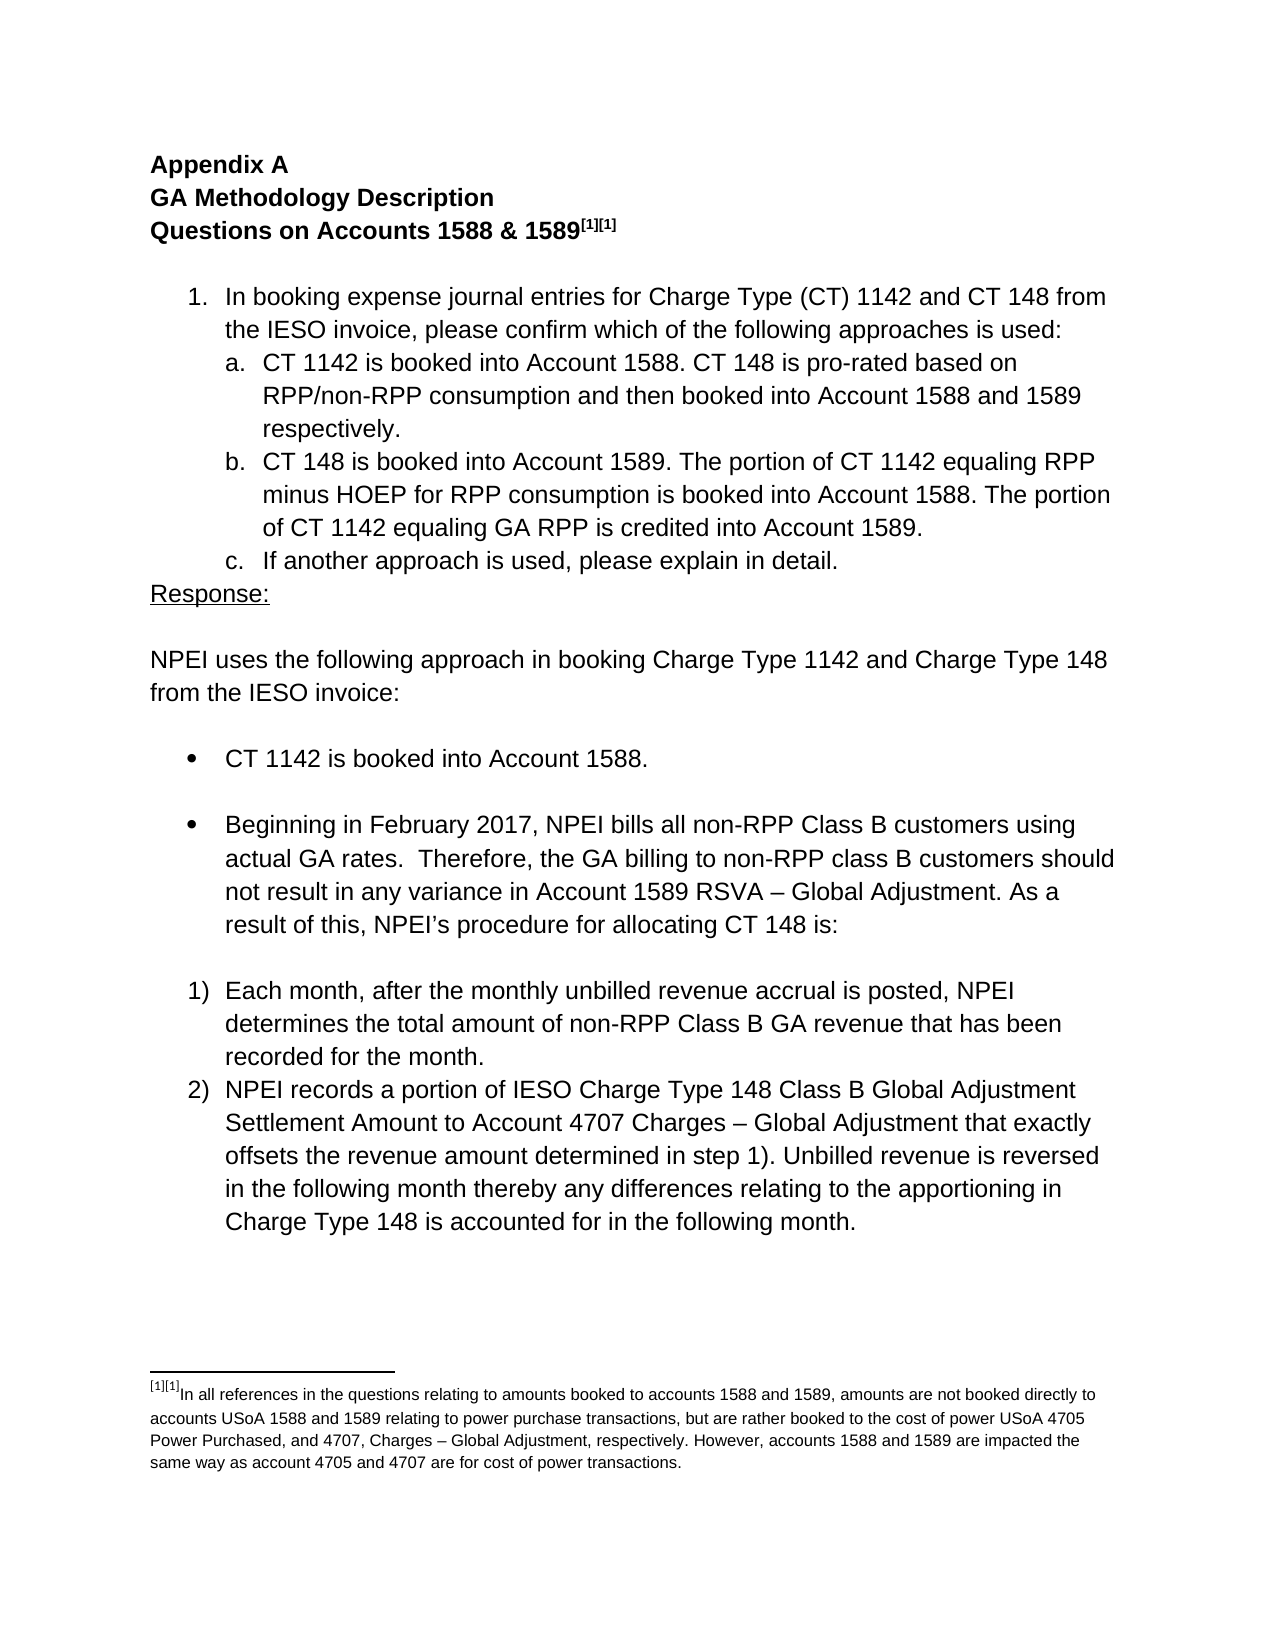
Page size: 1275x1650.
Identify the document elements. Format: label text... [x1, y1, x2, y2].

list Each month, after the monthly unbilled revenue accrual is posted, NPEI determines the total amount of non-RPP Class B GA revenue that has been recorded for the month. [187, 976, 1125, 1071]
list If another approach is used, please explain in detail. [225, 546, 1125, 575]
text NPEI uses the following approach in booking Charge Type 1142 and Charge Type 148 from the IESO invoice: [150, 645, 1125, 707]
list In booking expense journal entries for Charge Type (CT) 1142 and CT 148 from the IESO invoice, please confirm which of the following approaches is used: [187, 282, 1125, 344]
text Questions on Accounts 1588 & 1589[1] [150, 216, 1125, 245]
list CT 1142 is booked into Account 1588. CT 148 is pro-rated based on RPP/non-RPP consumption and then booked into Account 1588 and 1589 respectively. [225, 348, 1125, 443]
list NPEI records a portion of IESO Charge Type 148 Class B Global Adjustment Settlement Amount to Account 4707 Charges – Global Adjustment that exactly offsets the revenue amount determined in step 1). Unbilled revenue is reversed in the following month thereby any differences relating to the apportioning in Charge Type 148 is accounted for in the following month. [187, 1075, 1125, 1236]
text Appendix A [150, 150, 1125, 179]
list CT 148 is booked into Account 1589. The portion of CT 1142 equaling RPP minus HOEP for RPP consumption is booked into Account 1588. The portion of CT 1142 equaling GA RPP is credited into Account 1589. [225, 447, 1125, 542]
list CT 1142 is booked into Account 1588. [187, 744, 1125, 773]
list Beginning in February 2017, NPEI bills all non-RPP Class B customers using actual GA rates. Therefore, the GA billing to non-RPP class B customers should not result in any variance in Account 1589 RSVA – Global Adjustment. As a result of this, NPEI’s procedure for allocating CT 148 is: [187, 811, 1125, 938]
text GA Methodology Description [150, 183, 1125, 212]
text Response: [150, 579, 1125, 608]
